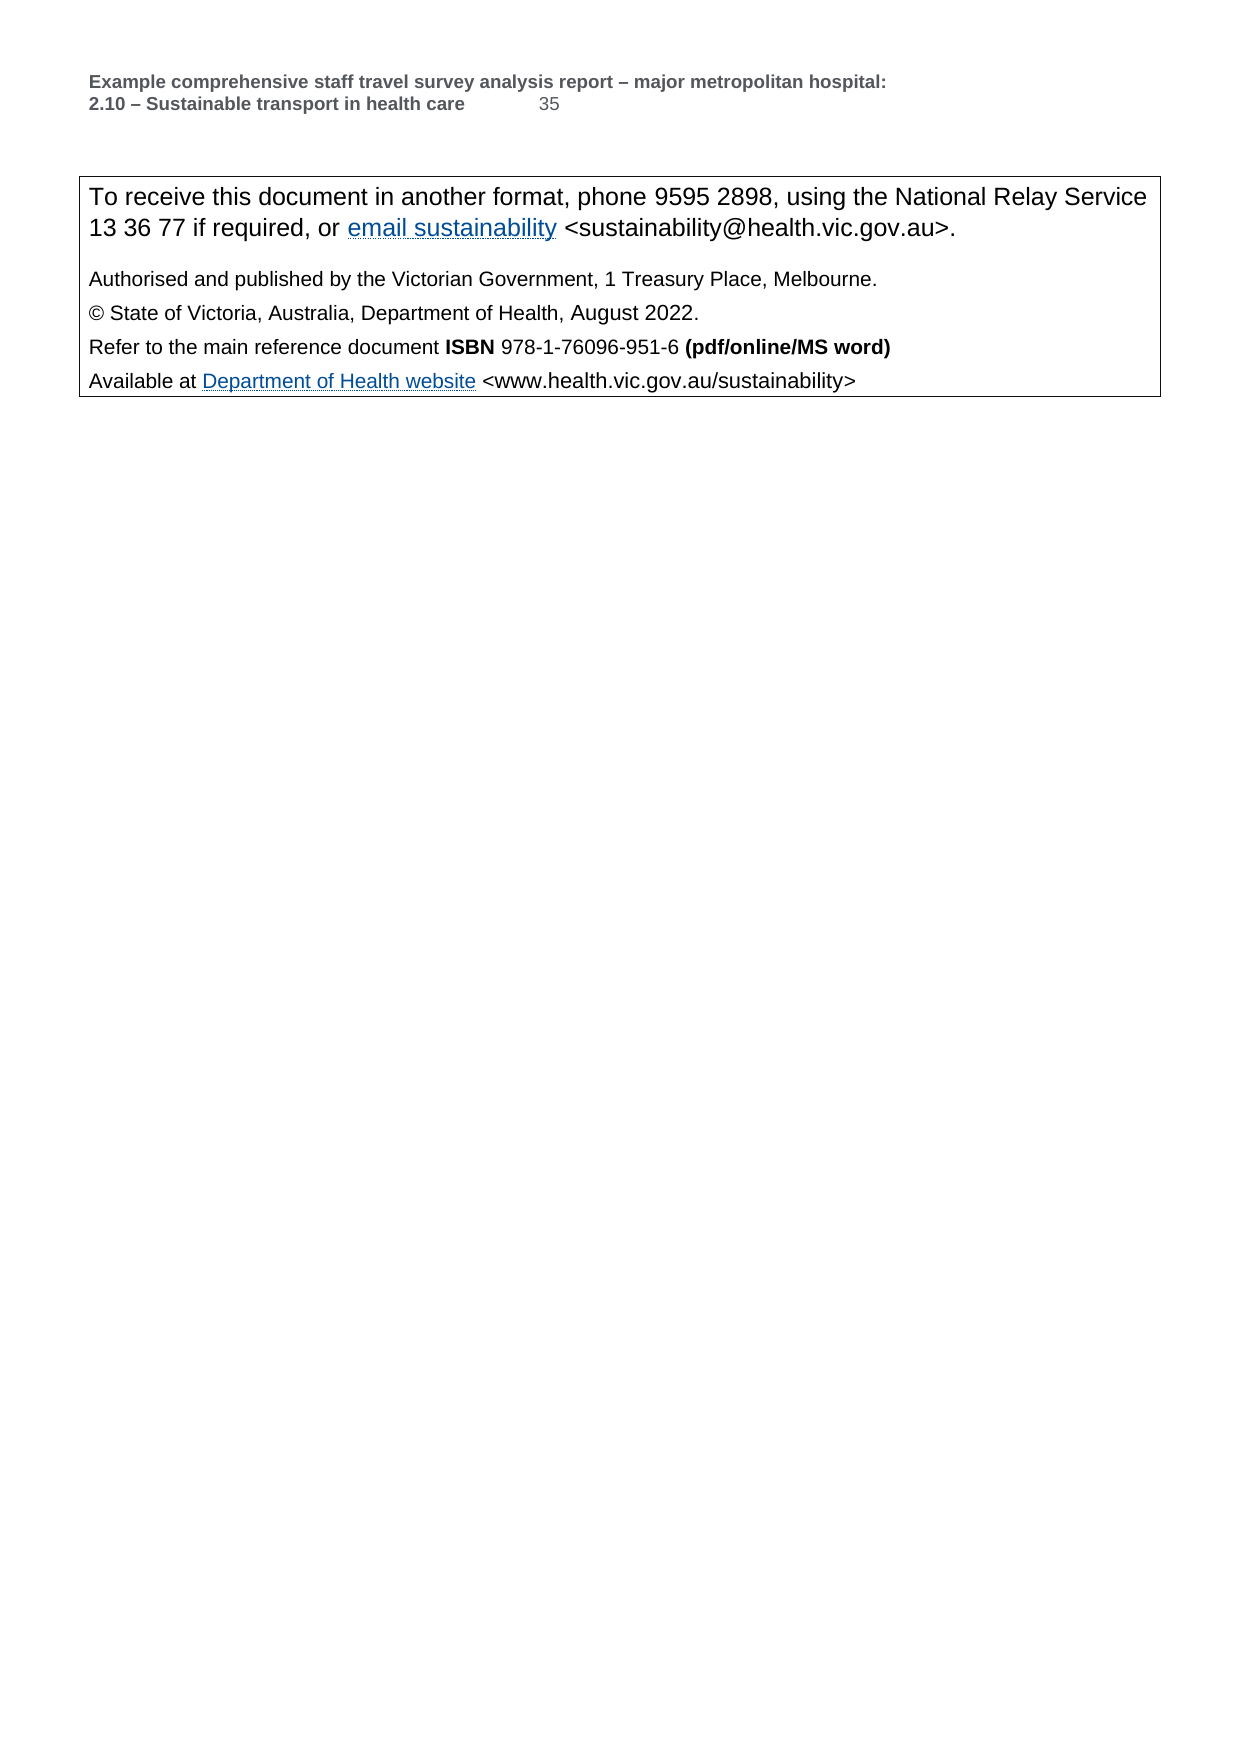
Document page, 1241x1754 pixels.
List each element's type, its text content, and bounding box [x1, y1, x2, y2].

text To receive this document in another format, phone 9595 2898, using the National Relay Service 13 36 77 if required, or email sustainability <sustainability@health.vic.gov.au>. [80, 177, 1160, 241]
text © State of Victoria, Australia, Department of Health, August 2022. [80, 293, 1160, 325]
text Available at Department of Health website <www.health.vic.gov.au/sustainability> [80, 362, 1160, 396]
text Refer to the main reference document ISBN 978-1-76096-951-6 (pdf/online/MS word) [80, 328, 1160, 359]
text Authorised and published by the Victorian Government, 1 Treasury Place, Melbourne. [80, 259, 1160, 290]
